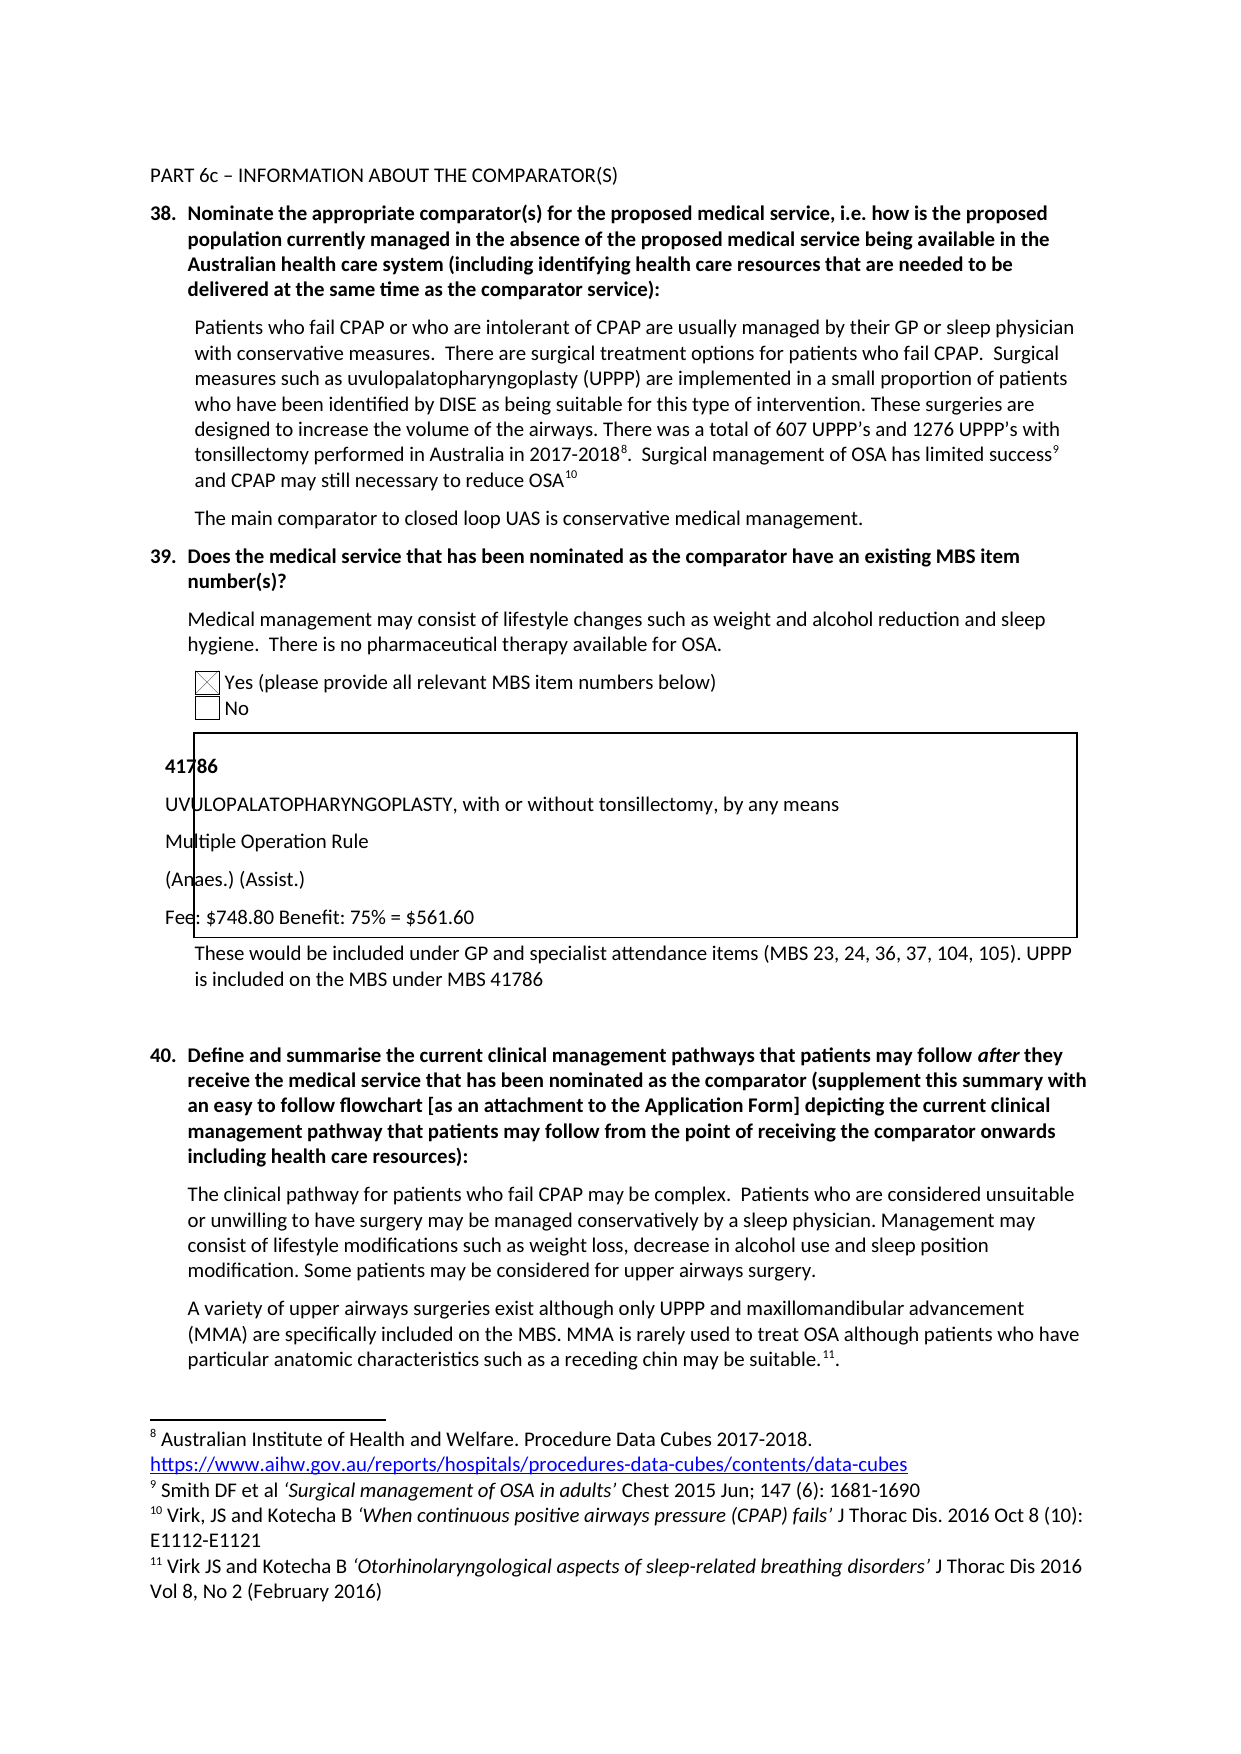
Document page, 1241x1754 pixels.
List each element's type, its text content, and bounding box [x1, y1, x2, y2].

subtitle Nominate the appropriate comparator(s) for the proposed medical service, i.e. how is the proposed population currently managed in the absence of the proposed medical service being available in the Australian health care system (including identifying health care resources that are needed to be delivered at the same time as the comparator service): [150, 200, 1090, 302]
text No [194, 695, 1090, 720]
subtitle Does the medical service that has been nominated as the comparator have an existing MBS item number(s)? [150, 543, 1090, 594]
text PART 6c – INFORMATION ABOUT THE COMPARATOR(S) [150, 162, 1090, 188]
text Medical management may consist of lifestyle changes such as weight and alcohol reduction and sleep hygiene. There is no pharmaceutical therapy available for OSA. [187, 606, 1090, 657]
text The clinical pathway for patients who fail CPAP may be complex. Patients who are considered unsuitable or unwilling to have surgery may be managed conservatively by a sleep physician. Management may consist of lifestyle modifications such as weight loss, decrease in alcohol use and sleep position modification. Some patients may be considered for upper airways surgery. [187, 1181, 1090, 1283]
text Patients who fail CPAP or who are intolerant of CPAP are usually managed by their GP or sleep physician with conservative measures. There are surgical treatment options for patients who fail CPAP. Surgical measures such as uvulopalatopharyngoplasty (UPPP) are implemented in a small proportion of patients who have been identified by DISE as being suitable for this type of intervention. These surgeries are designed to increase the volume of the airways. There was a total of 607 UPPP’s and 1276 UPPP’s with tonsillectomy performed in Australia in 2017-2018. Surgical management of OSA has limited success and CPAP may still necessary to reduce OSA [194, 314, 1090, 492]
text A variety of upper airways surgeries exist although only UPPP and maxillomandibular advancement (MMA) are specifically included on the MBS. MMA is rarely used to treat OSA although patients who have particular anatomic characteristics such as a receding chin may be suitable.. [187, 1296, 1090, 1372]
text Yes (please provide all relevant MBS item numbers below) [194, 669, 1090, 695]
subtitle Define and summarise the current clinical management pathways that patients may follow after they receive the medical service that has been nominated as the comparator (supplement this summary with an easy to follow flowchart [as an attachment to the Application Form] depicting the current clinical management pathway that patients may follow from the point of receiving the comparator onwards including health care resources): [150, 1042, 1090, 1169]
text The main comparator to closed loop UAS is conservative medical management. [194, 505, 1090, 530]
text These would be included under GP and specialist attendance items (MBS 23, 24, 36, 37, 104, 105). UPPP is included on the MBS under MBS 41786 [194, 733, 1090, 991]
